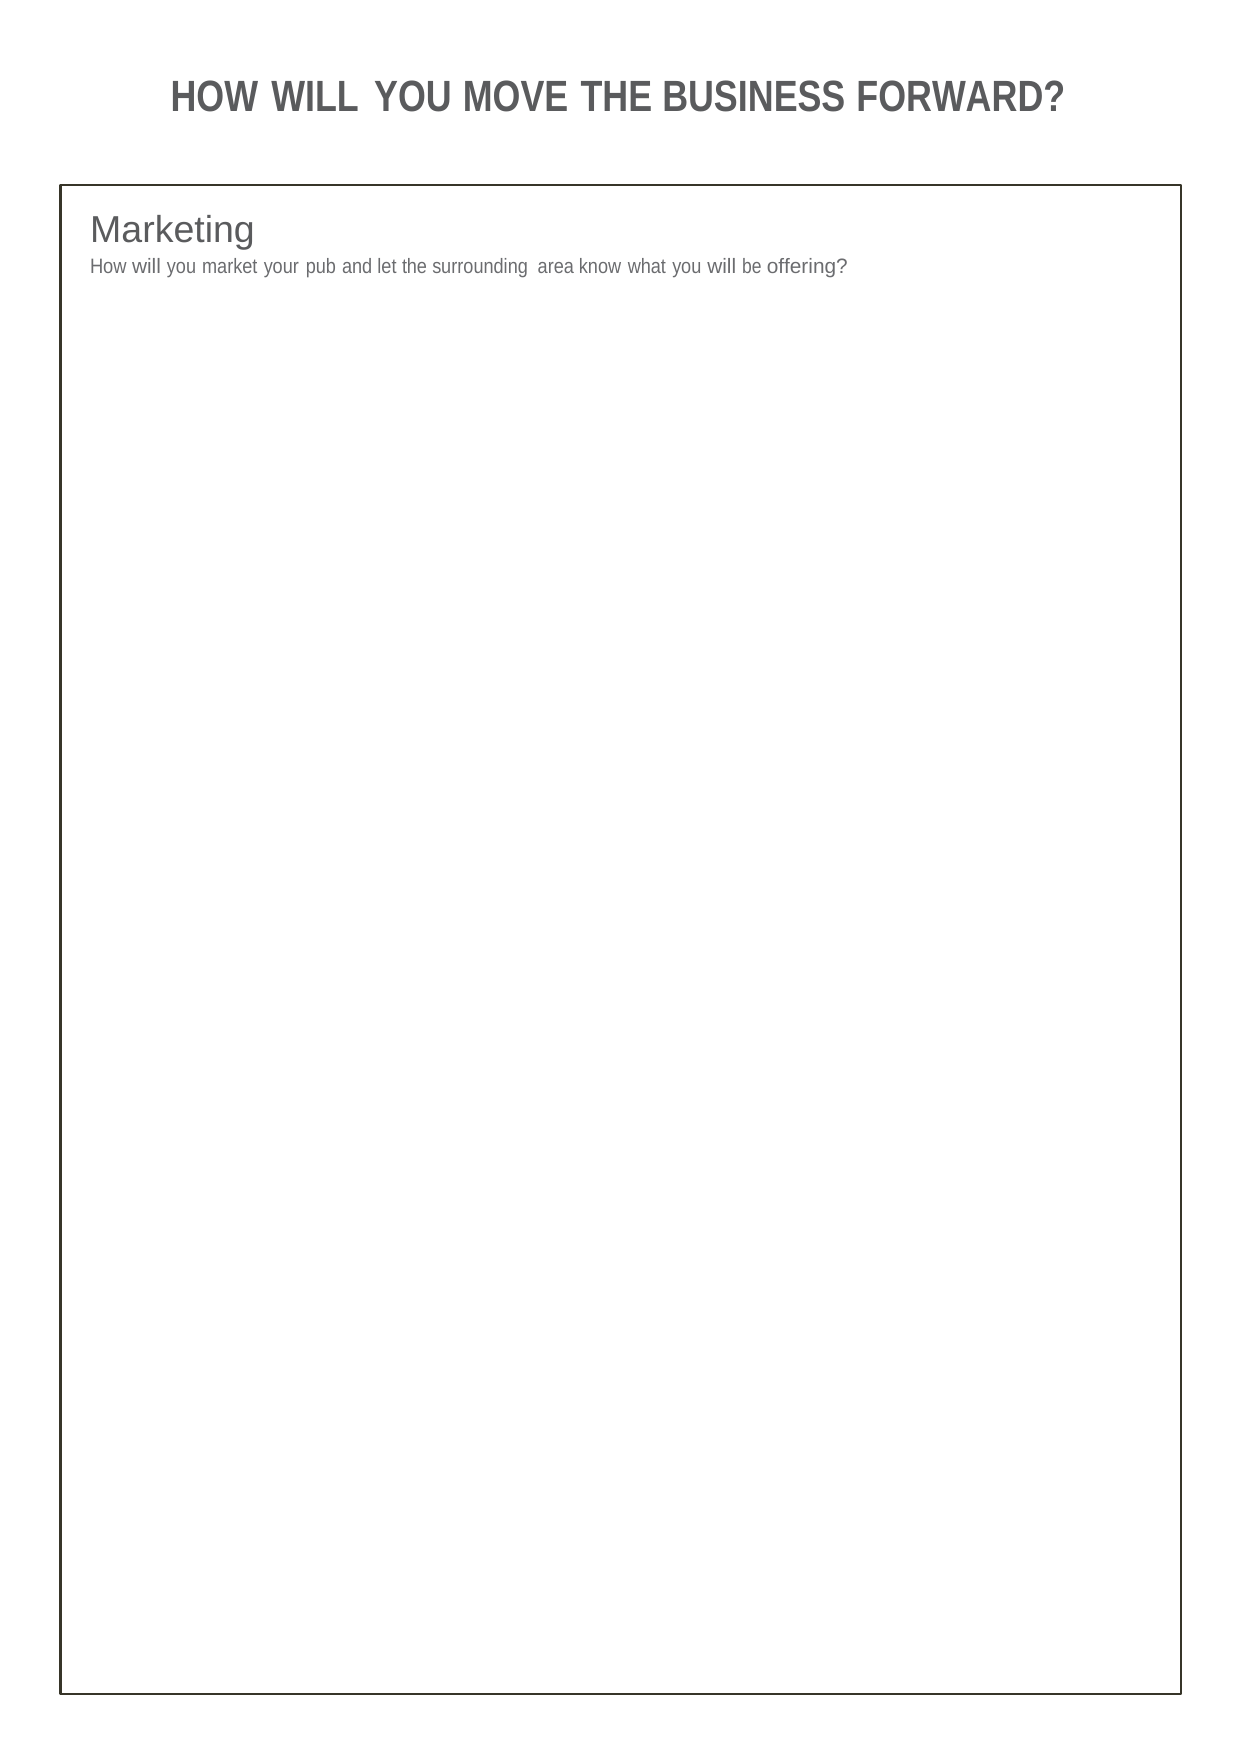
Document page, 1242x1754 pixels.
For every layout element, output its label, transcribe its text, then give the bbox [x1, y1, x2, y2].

text Marketing [90, 208, 1085, 251]
text How will you market your pub and let the surrounding area know what you will be offering? [90, 254, 1085, 278]
